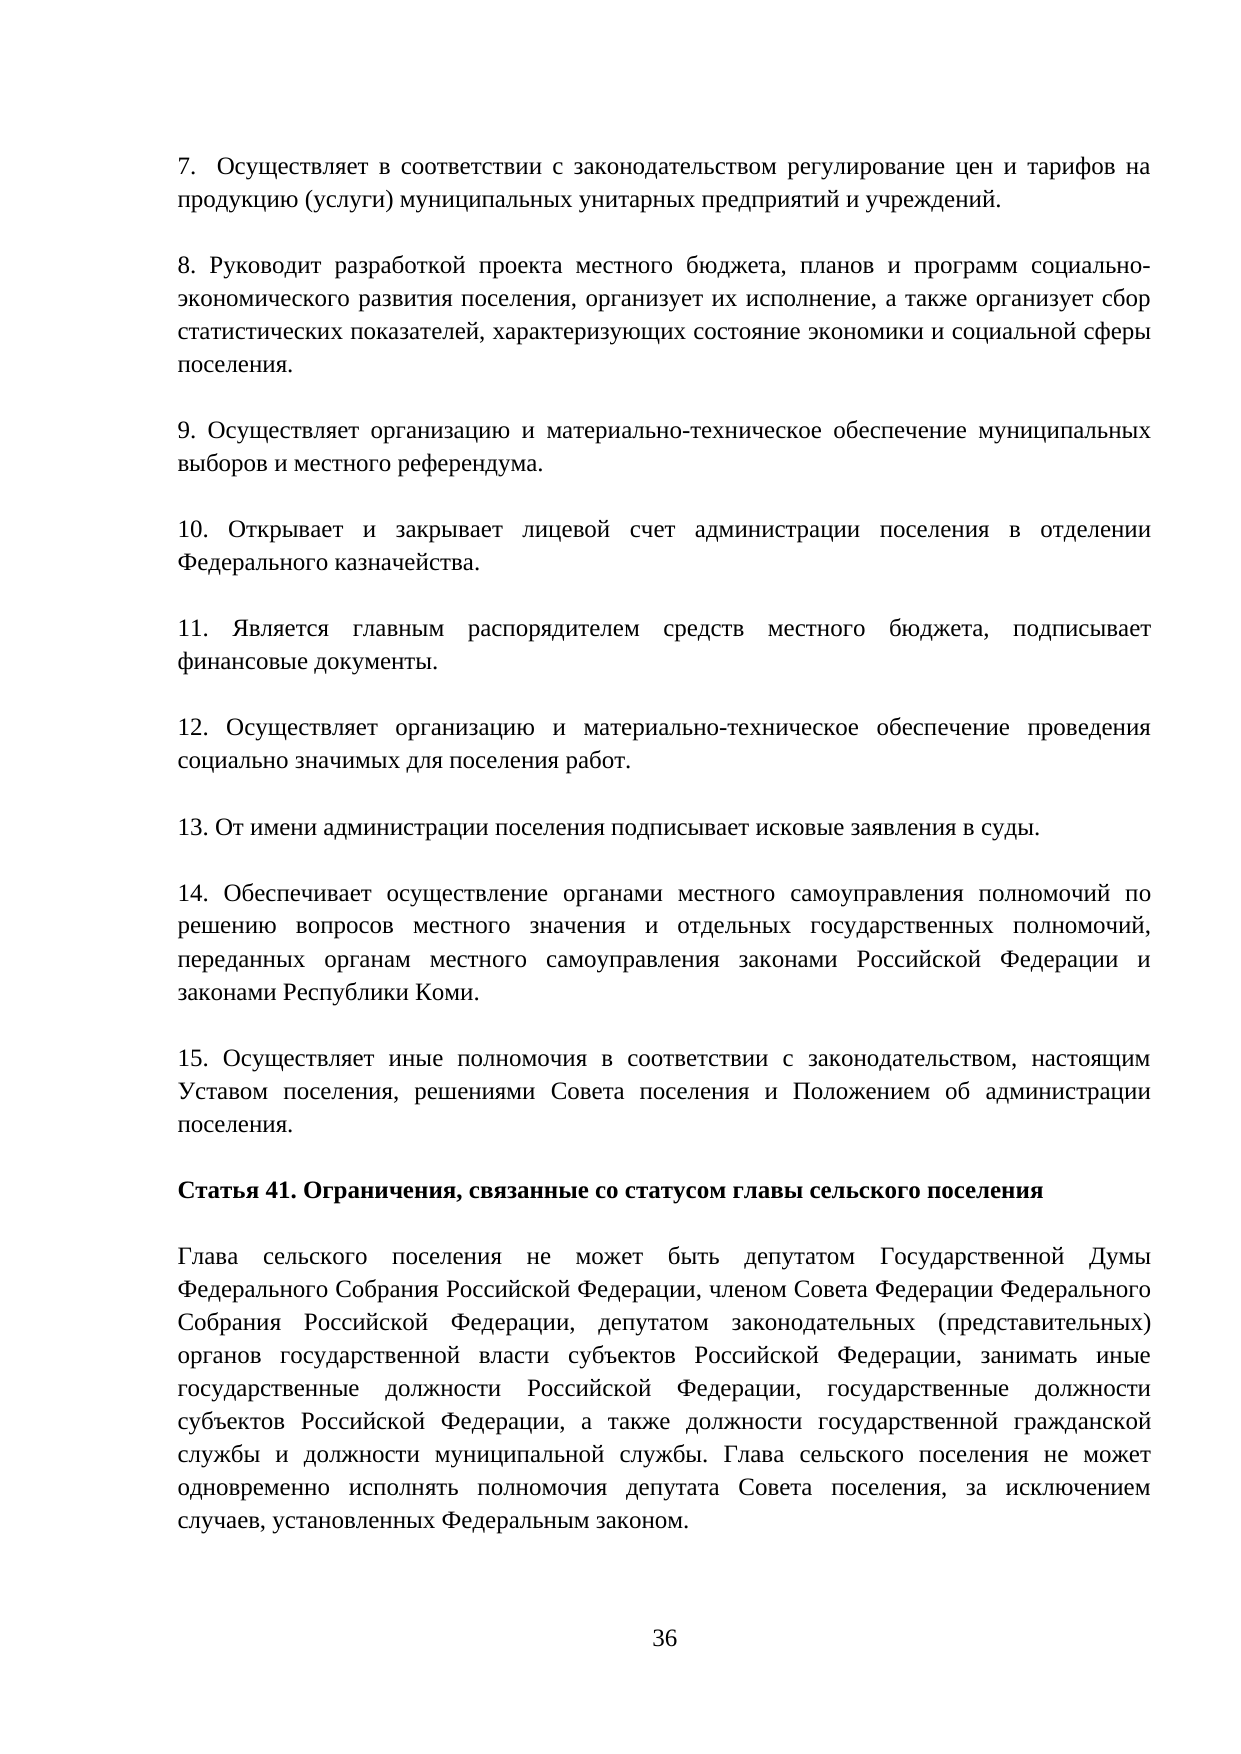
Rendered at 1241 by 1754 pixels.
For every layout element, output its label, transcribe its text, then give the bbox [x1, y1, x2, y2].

text 12. Осуществляет организацию и материально-техническое обеспечение проведения социально значимых для поселения работ. [177, 712, 1152, 774]
text 13. От имени администрации поселения подписывает исковые заявления в суды. [177, 812, 1152, 840]
text 10. Открывает и закрывает лицевой счет администрации поселения в отделении Федерального казначейства. [177, 514, 1152, 576]
text 9. Осуществляет организацию и материально-техническое обеспечение муниципальных выборов и местного референдума. [177, 415, 1152, 477]
text 7. Осуществляет в соответствии с законодательством регулирование цен и тарифов на продукцию (услуги) муниципальных унитарных предприятий и учреждений. [177, 151, 1152, 213]
text Глава сельского поселения не может быть депутатом Государственной Думы Федерального Собрания Российской Федерации, членом Совета Федерации Федерального Собрания Российской Федерации, депутатом законодательных (представительных) органов государственной власти субъектов Российской Федерации, занимать иные государственные должности Российской Федерации, государственные должности субъектов Российской Федерации, а также должности государственной гражданской службы и должности муниципальной службы. Глава сельского поселения не может одновременно исполнять полномочия депутата Совета поселения, за исключением случаев, установленных Федеральным законом. [177, 1241, 1152, 1534]
text 14. Обеспечивает осуществление органами местного самоуправления полномочий по решению вопросов местного значения и отдельных государственных полномочий, переданных органам местного самоуправления законами Российской Федерации и законами Республики Коми. [177, 878, 1152, 1005]
text Статья 41. Ограничения, связанные со статусом главы сельского поселения [177, 1175, 1152, 1203]
text 15. Осуществляет иные полномочия в соответствии с законодательством, настоящим Уставом поселения, решениями Совета поселения и Положением об администрации поселения. [177, 1043, 1152, 1137]
text 8. Руководит разработкой проекта местного бюджета, планов и программ социально-экономического развития поселения, организует их исполнение, а также организует сбор статистических показателей, характеризующих состояние экономики и социальной сферы поселения. [177, 250, 1152, 378]
text 11. Является главным распорядителем средств местного бюджета, подписывает финансовые документы. [177, 613, 1152, 675]
